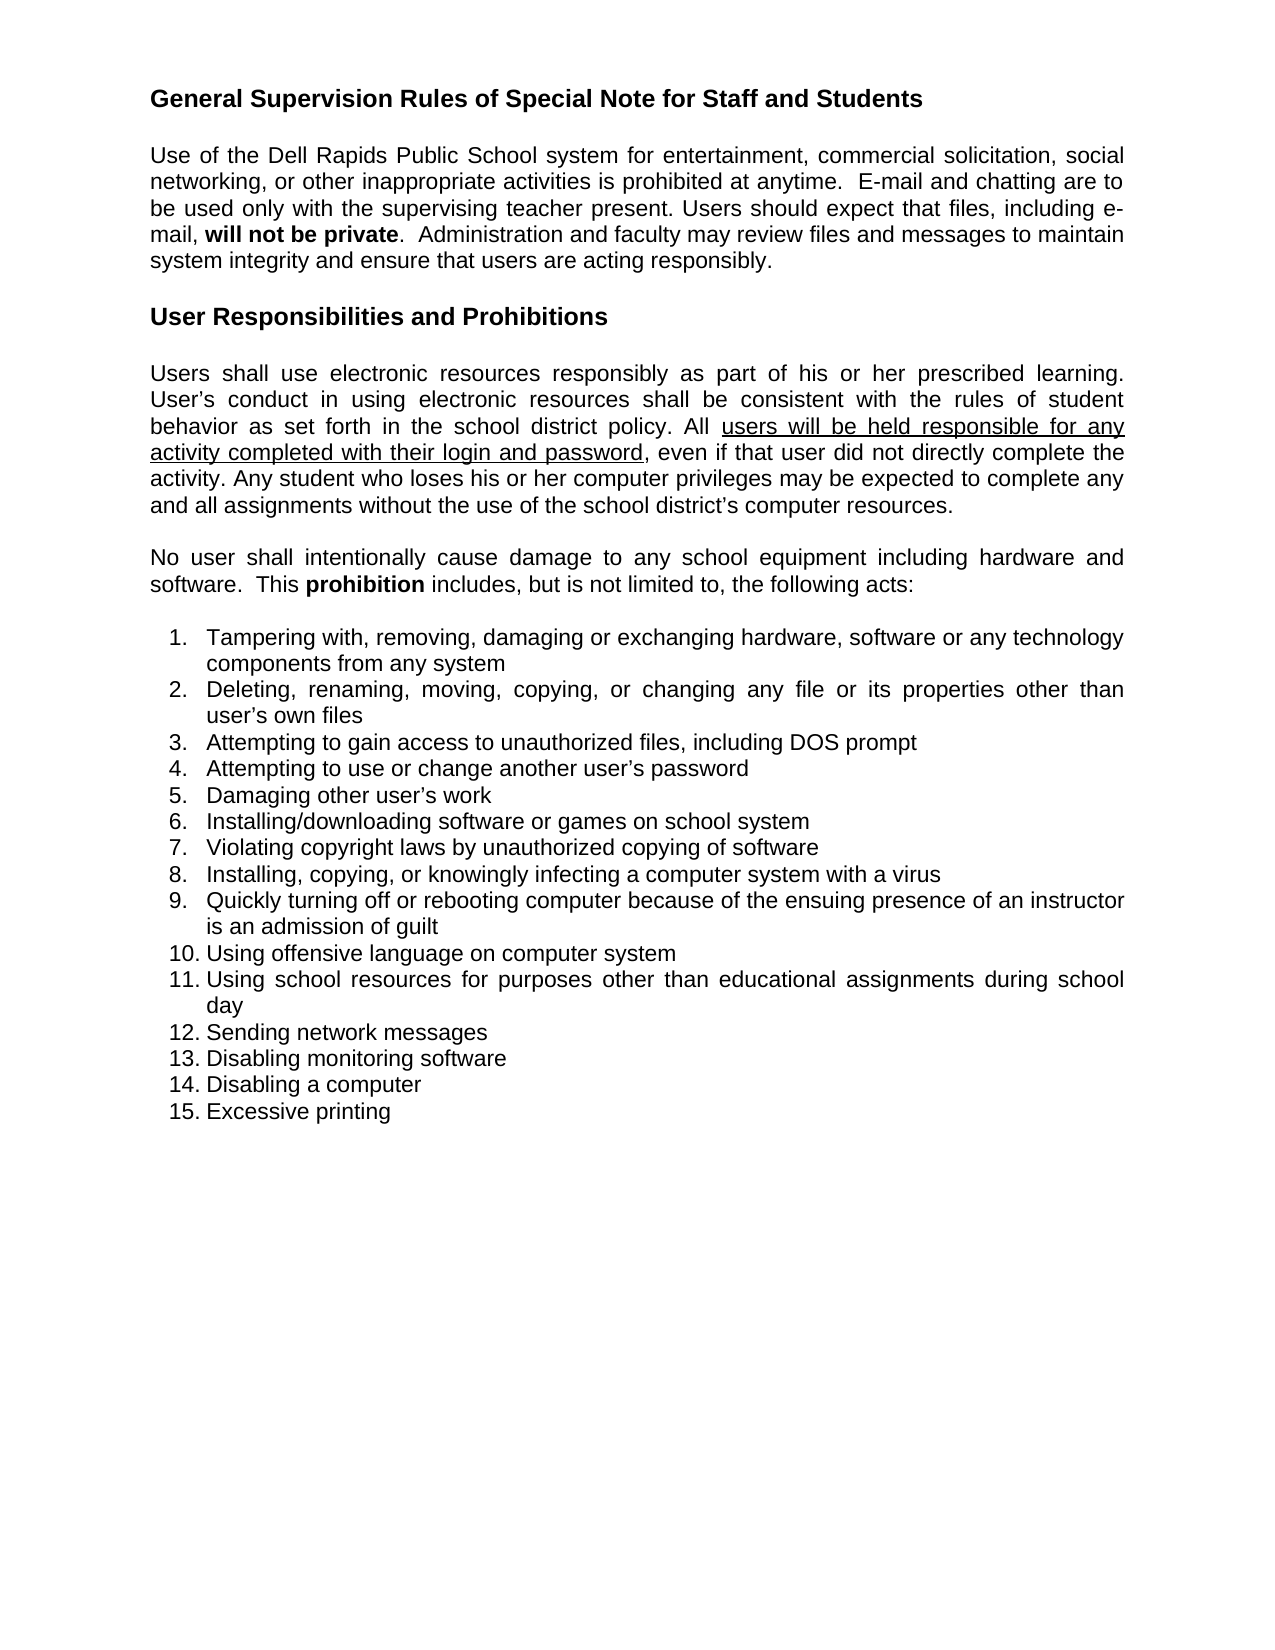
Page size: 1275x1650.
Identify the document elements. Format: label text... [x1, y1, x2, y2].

text No user shall intentionally cause damage to any school equipment including hardware and software. This prohibition includes, but is not limited to, the following acts: [150, 544, 1125, 597]
list Violating copyright laws by unauthorized copying of software [169, 834, 1125, 861]
list Quickly turning off or rebooting computer because of the ensuing presence of an instructor is an admission of guilt [169, 887, 1125, 940]
list Installing/downloading software or games on school system [169, 808, 1125, 834]
list Using offensive language on computer system [169, 940, 1125, 966]
list Deleting, renaming, moving, copying, or changing any file or its properties other than user’s own files [169, 676, 1125, 729]
list Disabling monitoring software [169, 1045, 1125, 1071]
text Use of the Dell Rapids Public School system for entertainment, commercial solicitation, social networking, or other inappropriate activities is prohibited at anytime. E-mail and chatting are to be used only with the supervising teacher present. Users should expect that files, including e-mail, will not be private. Administration and faculty may review files and messages to maintain system integrity and ensure that users are acting responsibly. [150, 142, 1125, 274]
list Excessive printing [169, 1098, 1125, 1124]
text User Responsibilities and Prohibitions [150, 302, 1125, 331]
list Attempting to use or change another user’s password [169, 755, 1125, 782]
list Sending network messages [169, 1019, 1125, 1045]
list Damaging other user’s work [169, 782, 1125, 808]
list Installing, copying, or knowingly infecting a computer system with a virus [169, 861, 1125, 887]
list Tampering with, removing, damaging or exchanging hardware, software or any technology components from any system [169, 623, 1125, 676]
list Using school resources for purposes other than educational assignments during school day [169, 966, 1125, 1019]
text Users shall use electronic resources responsibly as part of his or her prescribed learning. User’s conduct in using electronic resources shall be consistent with the rules of student behavior as set forth in the school district policy. All users will be held responsible for any activity completed with their login and password, even if that user did not directly complete the activity. Any student who loses his or her computer privileges may be expected to complete any and all assignments without the use of the school district’s computer resources. [150, 360, 1125, 518]
list Disabling a computer [169, 1071, 1125, 1098]
text General Supervision Rules of Special Note for Staff and Students [150, 84, 1125, 113]
list Attempting to gain access to unauthorized files, including DOS prompt [169, 729, 1125, 755]
